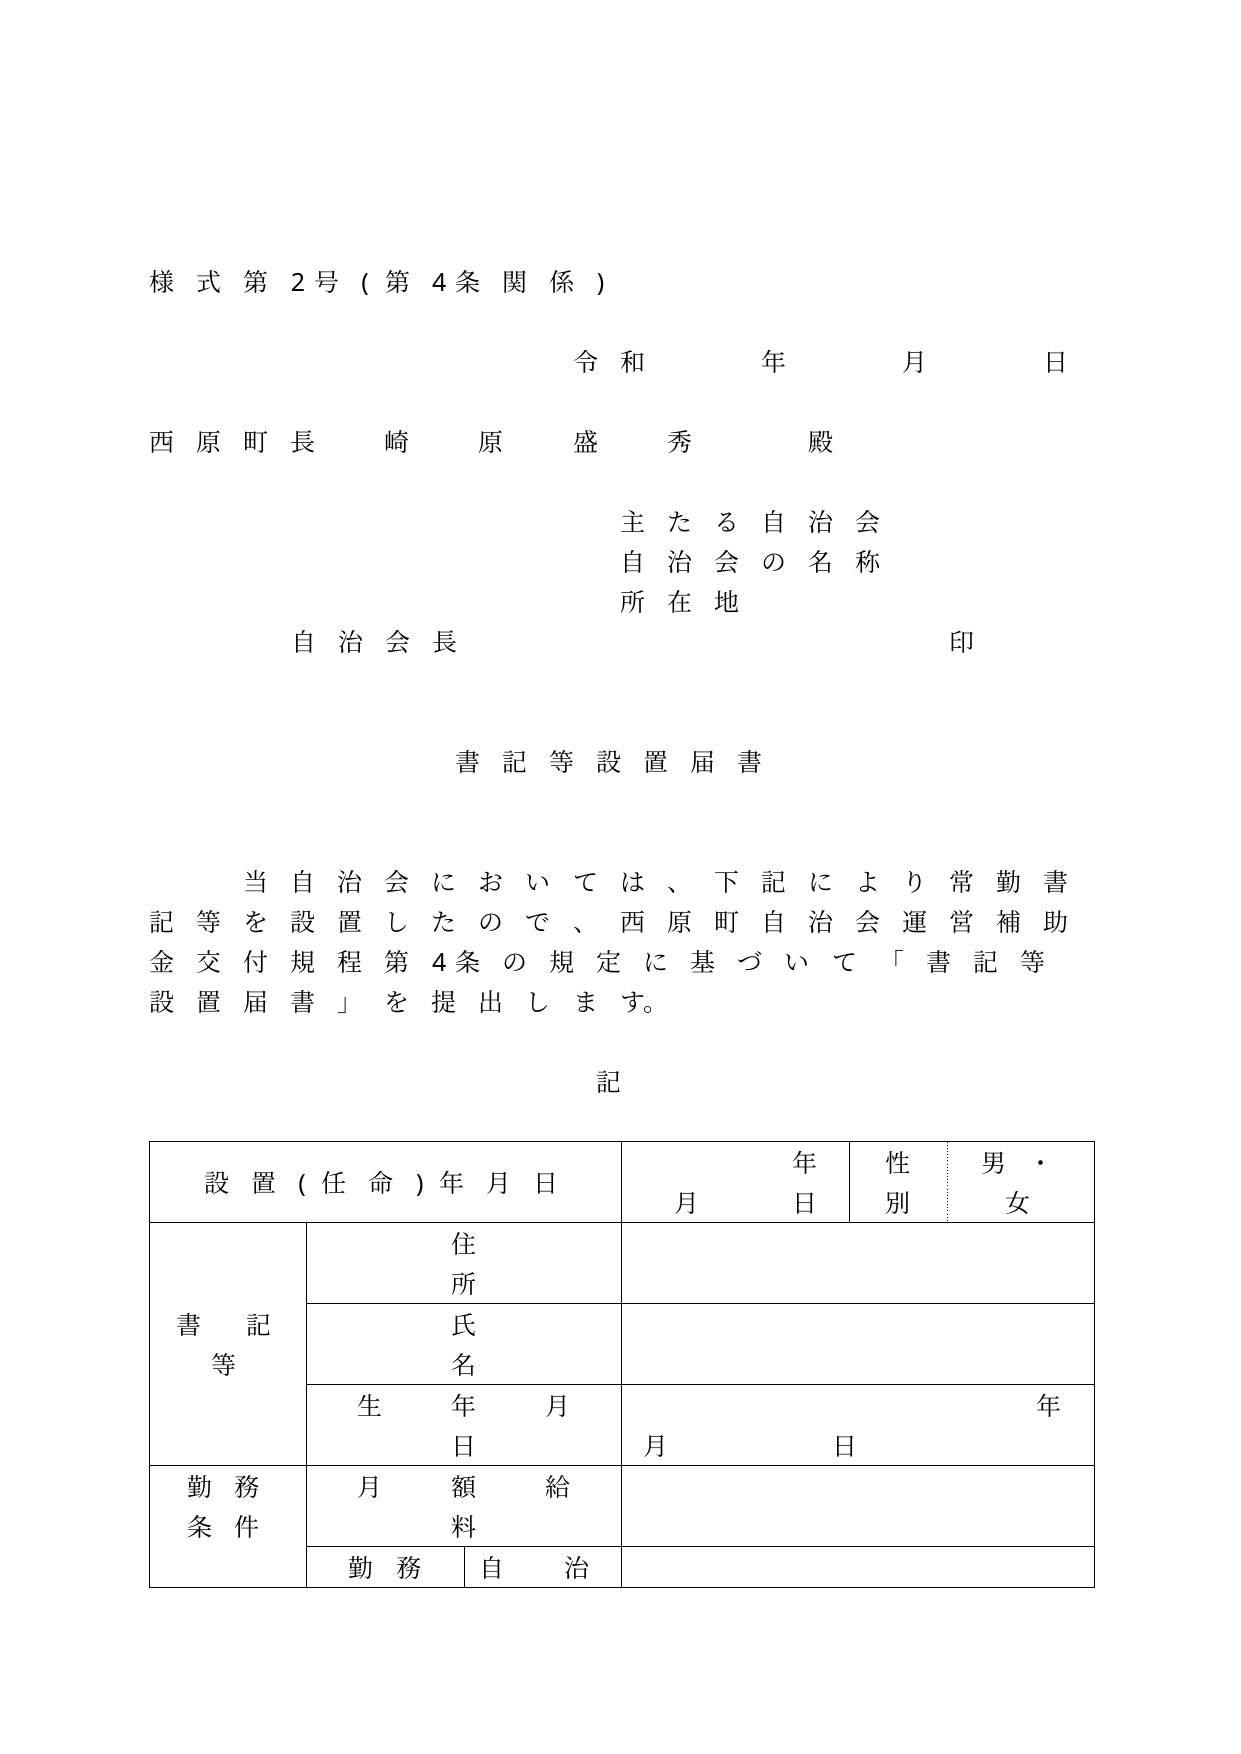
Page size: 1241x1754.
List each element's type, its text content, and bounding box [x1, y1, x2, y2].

text 所在地 [149, 581, 984, 621]
text 自治会長 印 [149, 621, 997, 661]
table_cell 住 所 [307, 1223, 621, 1303]
text 主たる自治会 [149, 501, 984, 541]
text 令和 年 月 日 [149, 341, 1091, 381]
text 書記等設置届書 [149, 741, 1091, 781]
text 西原町長 崎 原 盛 秀 殿 [149, 421, 1091, 461]
table_cell 勤務条件 [150, 1466, 306, 1587]
text 当自治会においては、下記により常勤書記等を設置したので、西原町自治会運営補助金交付規程第4条の規定に基づいて「書記等設置届書」を提出します。 [149, 861, 1091, 1021]
table_cell 年 月 日 [622, 1385, 1094, 1465]
table_cell [622, 1223, 1094, 1303]
table_header 男・女 [948, 1142, 1094, 1222]
table_cell 生 年 月 日 [307, 1385, 621, 1465]
table_cell 氏 名 [307, 1304, 621, 1384]
table_cell 月 額 給 料 [307, 1466, 621, 1546]
subtitle 記 [149, 1061, 1091, 1101]
table_cell 自治会長の指定する勤務時間 [465, 1547, 621, 1587]
table_cell [622, 1466, 1094, 1546]
table_cell 書 記 等 [150, 1223, 306, 1465]
table_cell [622, 1547, 1094, 1587]
text 様式第2号(第4条関係) [149, 261, 1091, 301]
table_header 年 月 日 [622, 1142, 849, 1222]
text 自治会の名称 [149, 541, 984, 581]
table_cell [622, 1304, 1094, 1384]
table_header 性別 [850, 1142, 948, 1222]
table_header 設置(任命)年月日 [150, 1142, 621, 1222]
table_cell 勤務形態 [307, 1547, 464, 1587]
